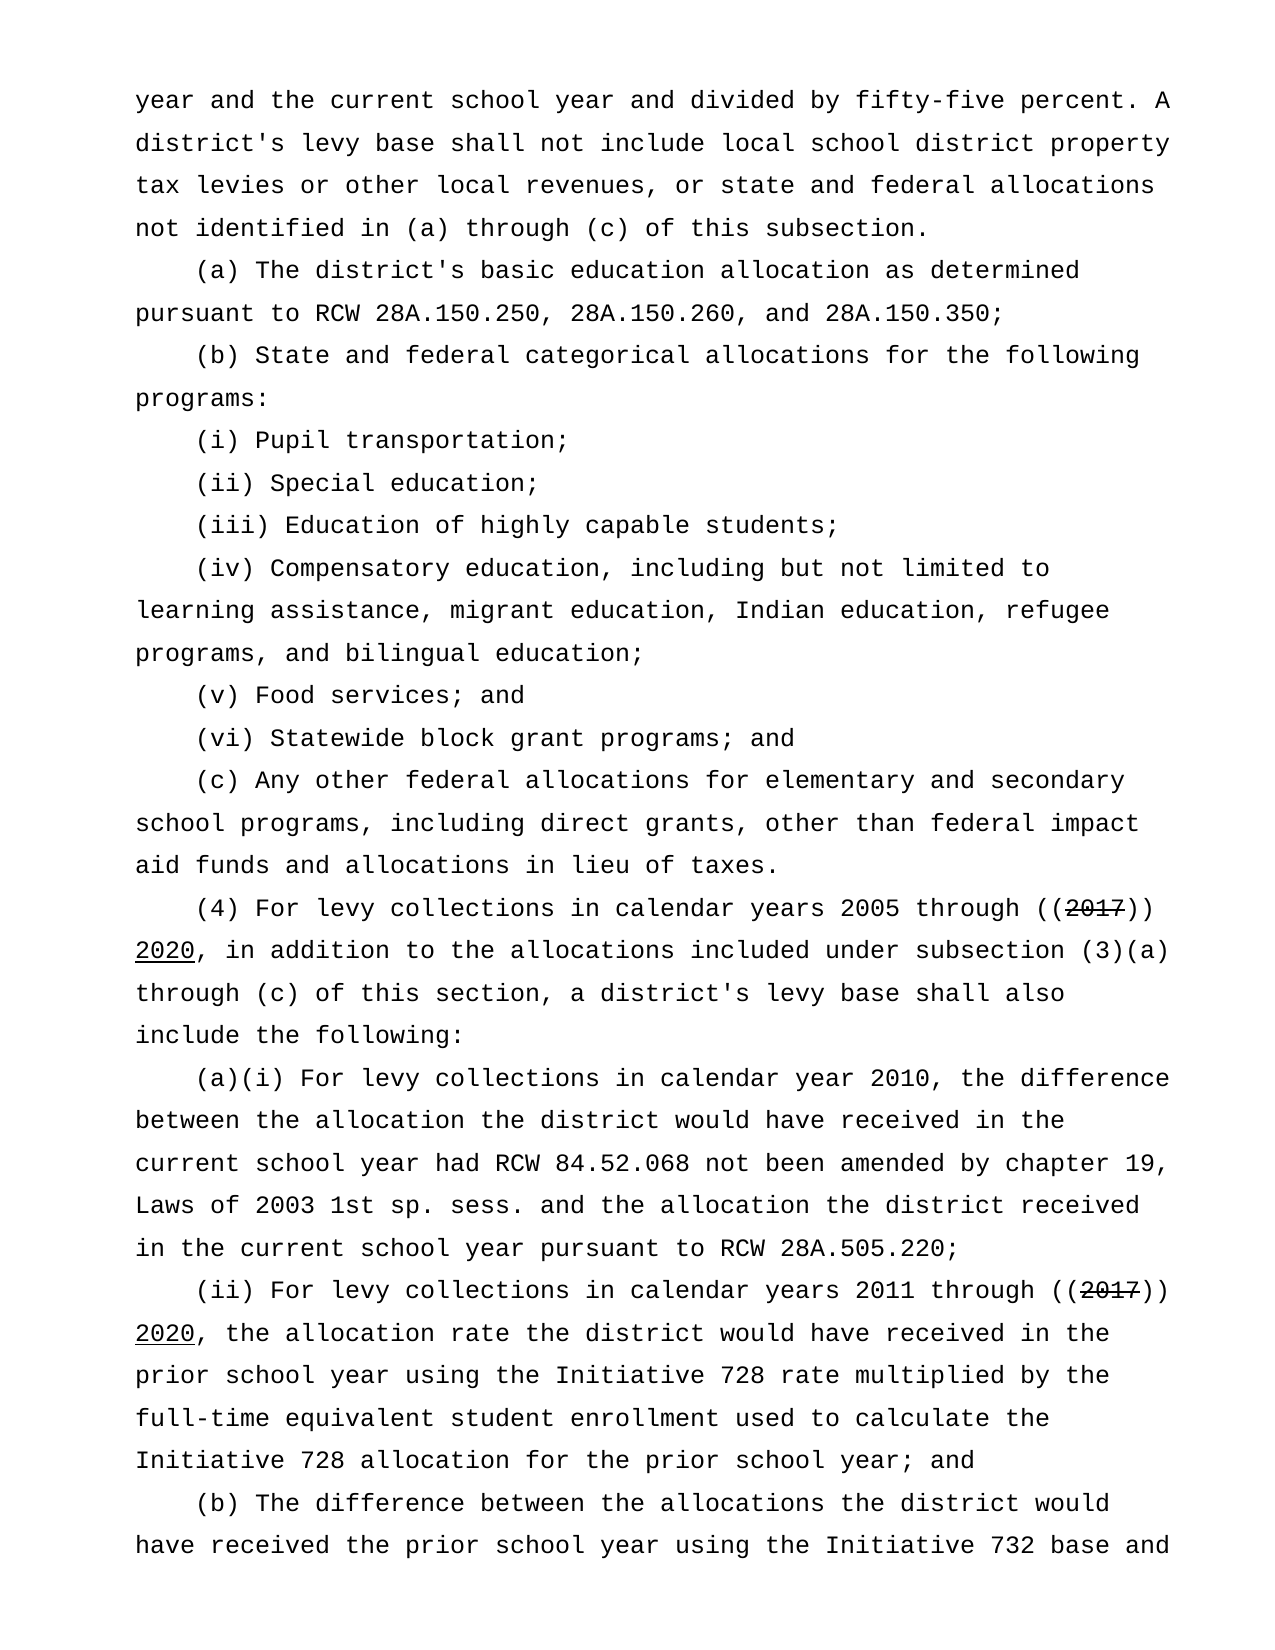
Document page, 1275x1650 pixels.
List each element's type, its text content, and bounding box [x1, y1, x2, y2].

text (ii) Special education; [135, 457, 1170, 500]
text (a)(i) For levy collections in calendar year 2010, the difference between the allocation the district would have received in the current school year had RCW 84.52.068 not been amended by chapter 19, Laws of 2003 1st sp. sess. and the allocation the district received in the current school year pursuant to RCW 28A.505.220; [135, 1052, 1170, 1265]
text (c) Any other federal allocations for elementary and secondary school programs, including direct grants, other than federal impact aid funds and allocations in lieu of taxes. [135, 755, 1170, 882]
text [135, 75, 1170, 245]
text (vi) Statewide block grant programs; and [135, 712, 1170, 755]
text (i) Pupil transportation; [135, 415, 1170, 457]
text (iv) Compensatory education, including but not limited to learning assistance, migrant education, Indian education, refugee programs, and bilingual education; [135, 542, 1170, 670]
text (v) Food services; and [135, 670, 1170, 712]
text (ii) For levy collections in calendar years 2011 through ((2017)) 2020, the allocation rate the district would have received in the prior school year using the Initiative 728 rate multiplied by the full-time equivalent student enrollment used to calculate the Initiative 728 allocation for the prior school year; and [135, 1265, 1170, 1477]
text (iii) Education of highly capable students; [135, 500, 1170, 542]
text (4) For levy collections in calendar years 2005 through ((2017)) 2020, in addition to the allocations included under subsection (3)(a) through (c) of this section, a district's levy base shall also include the following: [135, 882, 1170, 1052]
text (b) State and federal categorical allocations for the following programs: [135, 330, 1170, 415]
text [135, 1477, 1170, 1562]
text (a) The district's basic education allocation as determined pursuant to RCW 28A.150.250, 28A.150.260, and 28A.150.350; [135, 245, 1170, 330]
